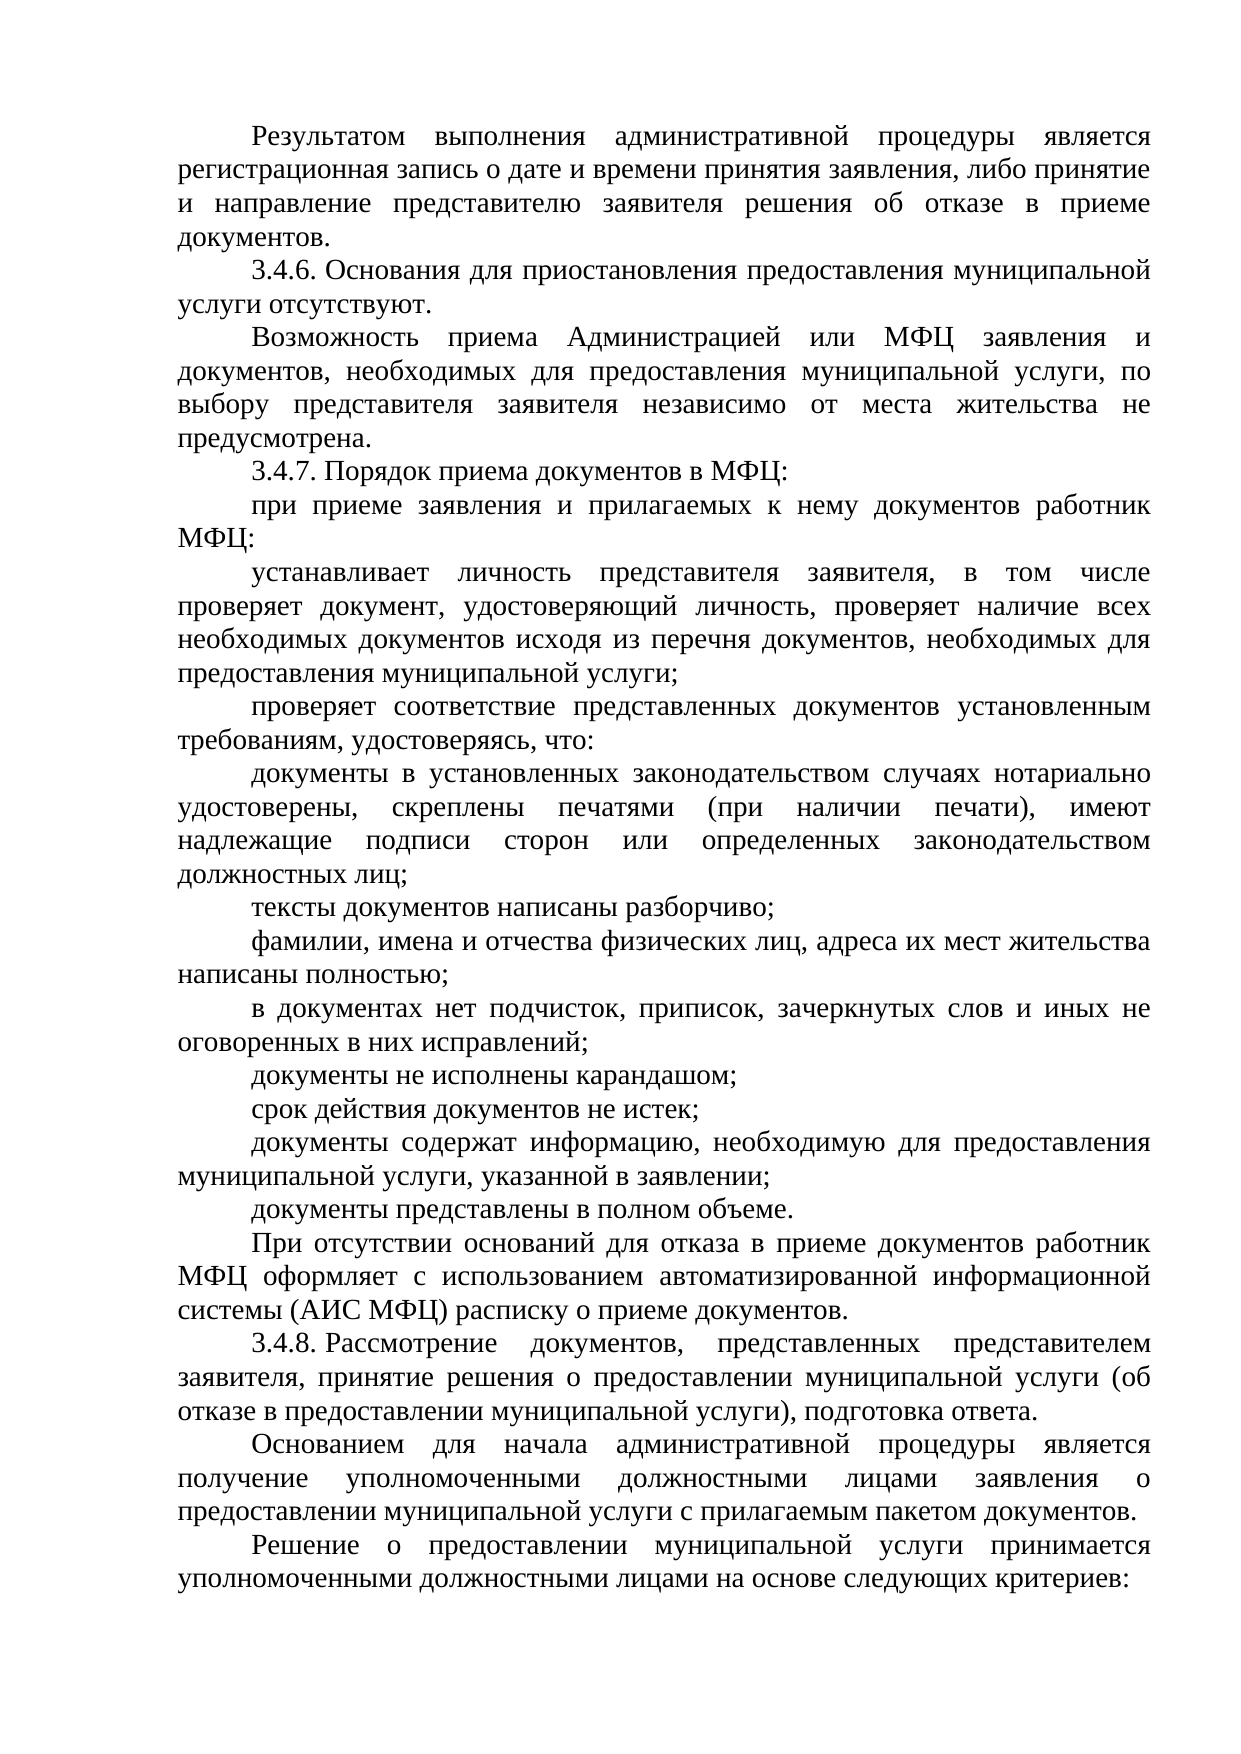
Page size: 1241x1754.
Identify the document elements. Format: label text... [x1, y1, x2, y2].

text Решение о предоставлении муниципальной услуги принимается уполномоченными должностными лицами на основе следующих критериев: [177, 1527, 1152, 1594]
text 3.4.6. Основания для приостановления предоставления муниципальной услуги отсутствуют. [177, 252, 1152, 319]
text 3.4.7. Порядок приема документов в МФЦ: [148, 453, 1152, 487]
text устанавливает личность представителя заявителя, в том числе проверяет документ, удостоверяющий личность, проверяет наличие всех необходимых документов исходя из перечня документов, необходимых для предоставления муниципальной услуги; [177, 554, 1152, 688]
text документы содержат информацию, необходимую для предоставления муниципальной услуги, указанной в заявлении; [177, 1124, 1152, 1191]
text в документах нет подчисток, приписок, зачеркнутых слов и иных не оговоренных в них исправлений; [177, 990, 1152, 1057]
text документы представлены в полном объеме. [148, 1191, 1152, 1225]
text Результатом выполнения административной процедуры является регистрационная запись о дате и времени принятия заявления, либо принятие и направление представителю заявителя решения об отказе в приеме документов. [177, 118, 1152, 252]
text фамилии, имена и отчества физических лиц, адреса их мест жительства написаны полностью; [177, 923, 1152, 990]
text При отсутствии оснований для отказа в приеме документов работник МФЦ оформляет с использованием автоматизированной информационной системы (АИС МФЦ) расписку о приеме документов. [177, 1225, 1152, 1326]
text проверяет соответствие представленных документов установленным требованиям, удостоверяясь, что: [177, 688, 1152, 755]
text 3.4.8. Рассмотрение документов, представленных представителем заявителя, принятие решения о предоставлении муниципальной услуги (об отказе в предоставлении муниципальной услуги), подготовка ответа. [177, 1326, 1152, 1426]
text срок действия документов не истек; [148, 1091, 1152, 1124]
text Основанием для начала административной процедуры является получение уполномоченными должностными лицами заявления о предоставлении муниципальной услуги с прилагаемым пакетом документов. [177, 1426, 1152, 1527]
text документы в установленных законодательством случаях нотариально удостоверены, скреплены печатями (при наличии печати), имеют надлежащие подписи сторон или определенных законодательством должностных лиц; [177, 755, 1152, 889]
text тексты документов написаны разборчиво; [148, 889, 1152, 923]
text Возможность приема Администрацией или МФЦ заявления и документов, необходимых для предоставления муниципальной услуги, по выбору представителя заявителя независимо от места жительства не предусмотрена. [177, 319, 1152, 453]
text документы не исполнены карандашом; [148, 1057, 1152, 1091]
text при приеме заявления и прилагаемых к нему документов работник МФЦ: [177, 487, 1152, 554]
